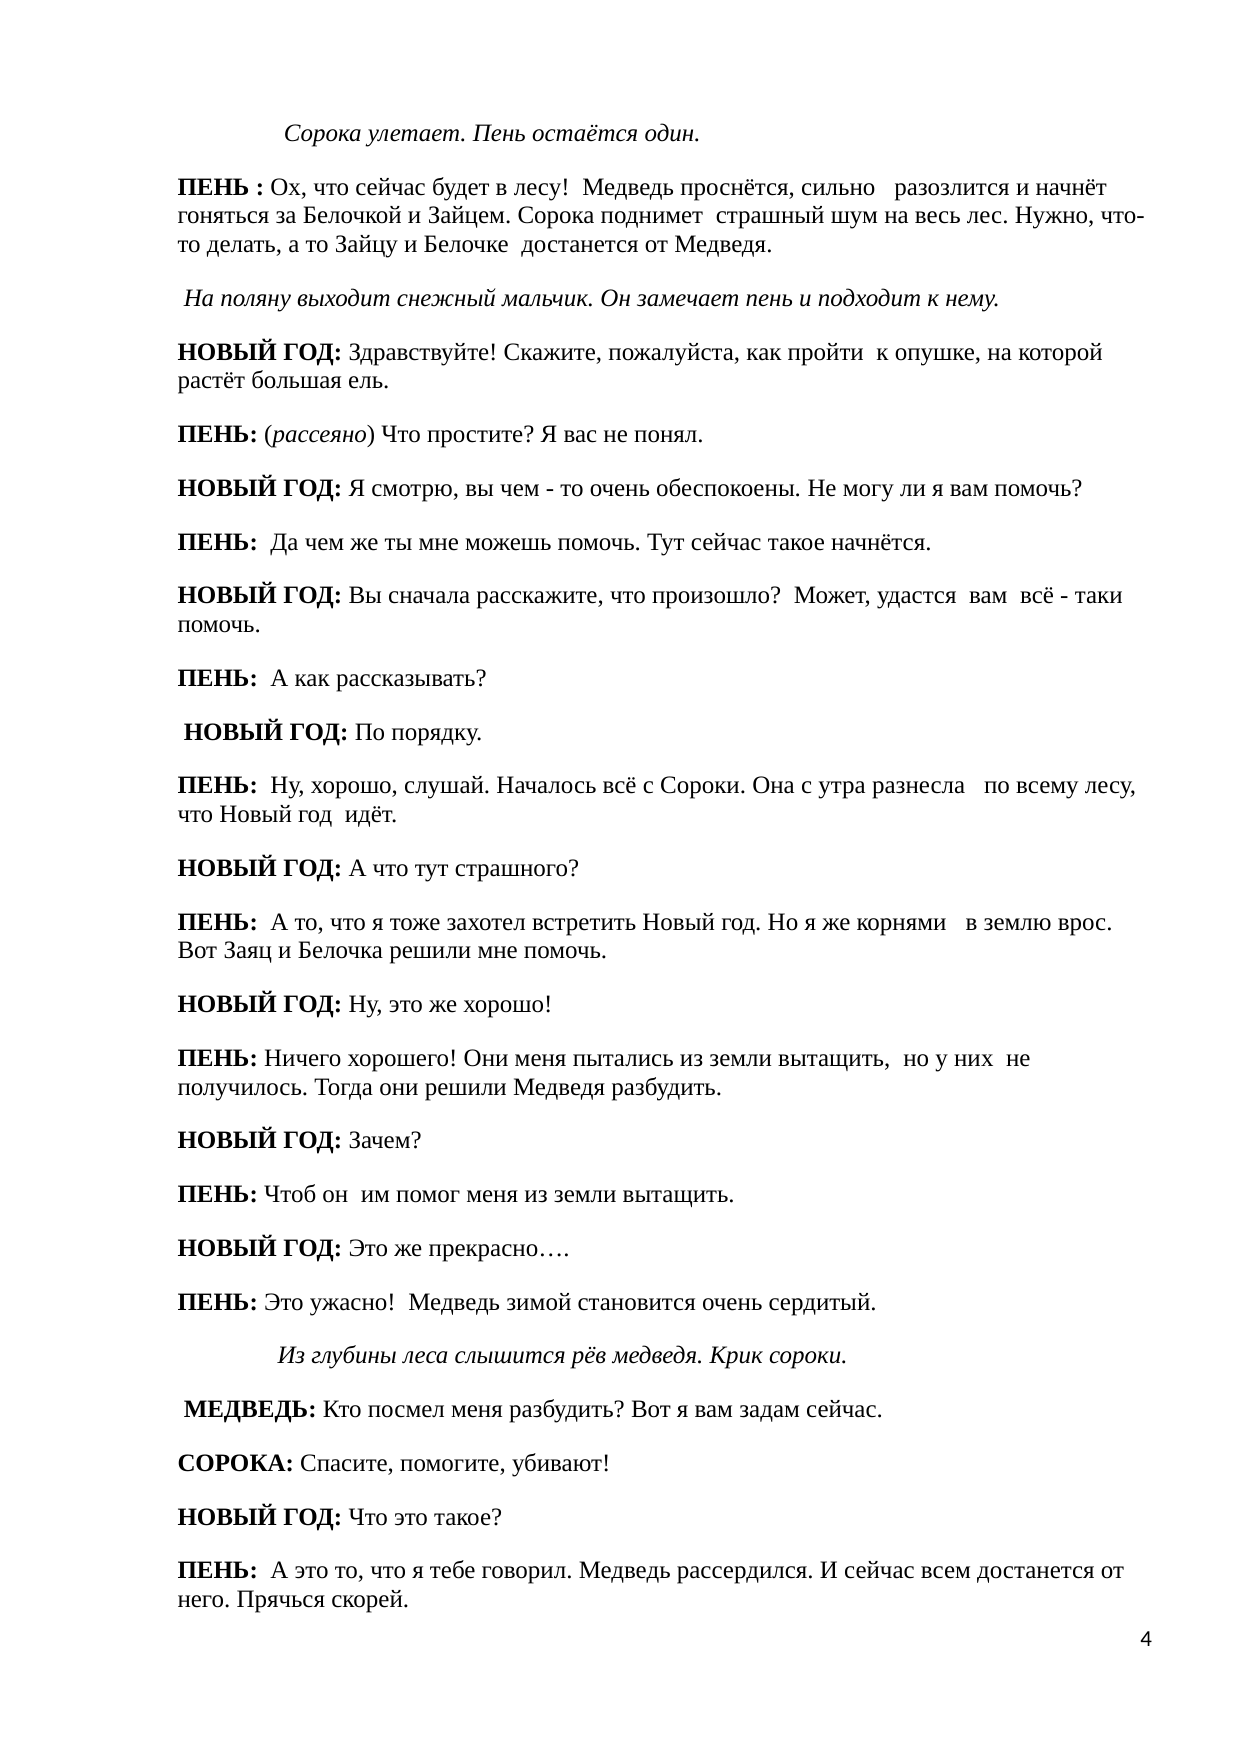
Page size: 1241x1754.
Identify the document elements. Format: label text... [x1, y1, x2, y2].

text ПЕНЬ: А то, что я тоже захотел встретить Новый год. Но я же корнями в землю врос. Вот Заяц и Белочка решили мне помочь. [177, 907, 1152, 964]
text ПЕНЬ: (рассеяно) Что простите? Я вас не понял. [177, 419, 1152, 448]
text ПЕНЬ: Ну, хорошо, слушай. Началось всё с Сороки. Она с утра разнесла по всему лесу, что Новый год идёт. [177, 771, 1152, 828]
text НОВЫЙ ГОД: Вы сначала расскажите, что произошло? Может, удастся вам всё - таки помочь. [177, 581, 1152, 638]
text ПЕНЬ: Ничего хорошего! Они меня пытались из земли вытащить, но у них не получилось. Тогда они решили Медведя разбудить. [177, 1043, 1152, 1101]
text ПЕНЬ: Да чем же ты мне можешь помочь. Тут сейчас такое начнётся. [177, 527, 1152, 556]
text ПЕНЬ : Ох, что сейчас будет в лесу! Медведь проснётся, сильно разозлится и начнёт гоняться за Белочкой и Зайцем. Сорока поднимет страшный шум на весь лес. Нужно, что- то делать, а то Зайцу и Белочке достанется от Медведя. [177, 172, 1152, 258]
text СОРОКА: Спасите, помогите, убивают! [177, 1448, 1152, 1477]
text НОВЫЙ ГОД: Зачем? [177, 1126, 1152, 1154]
text ПЕНЬ: А как рассказывать? [177, 663, 1152, 692]
text МЕДВЕДЬ: Кто посмел меня разбудить? Вот я вам задам сейчас. [177, 1394, 1152, 1423]
text НОВЫЙ ГОД: А что тут страшного? [177, 853, 1152, 882]
text Из глубины леса слышится рёв медведя. Крик сороки. [177, 1341, 1152, 1369]
text НОВЫЙ ГОД: Я смотрю, вы чем - то очень обеспокоены. Не могу ли я вам помочь? [177, 473, 1152, 502]
text ПЕНЬ: А это то, что я тебе говорил. Медведь рассердился. И сейчас всем достанется от него. Прячься скорей. [177, 1556, 1152, 1613]
text НОВЫЙ ГОД: По порядку. [177, 717, 1152, 746]
text НОВЫЙ ГОД: Здравствуйте! Скажите, пожалуйста, как пройти к опушке, на которой растёт большая ель. [177, 337, 1152, 394]
text НОВЫЙ ГОД: Это же прекрасно…. [177, 1233, 1152, 1262]
text ПЕНЬ: Чтоб он им помог меня из земли вытащить. [177, 1179, 1152, 1208]
text НОВЫЙ ГОД: Ну, это же хорошо! [177, 989, 1152, 1018]
text На поляну выходит снежный мальчик. Он замечает пень и подходит к нему. [177, 283, 1152, 312]
text НОВЫЙ ГОД: Что это такое? [177, 1502, 1152, 1531]
text ПЕНЬ: Это ужасно! Медведь зимой становится очень сердитый. [177, 1287, 1152, 1316]
text Сорока улетает. Пень остаётся один. [177, 118, 1152, 147]
